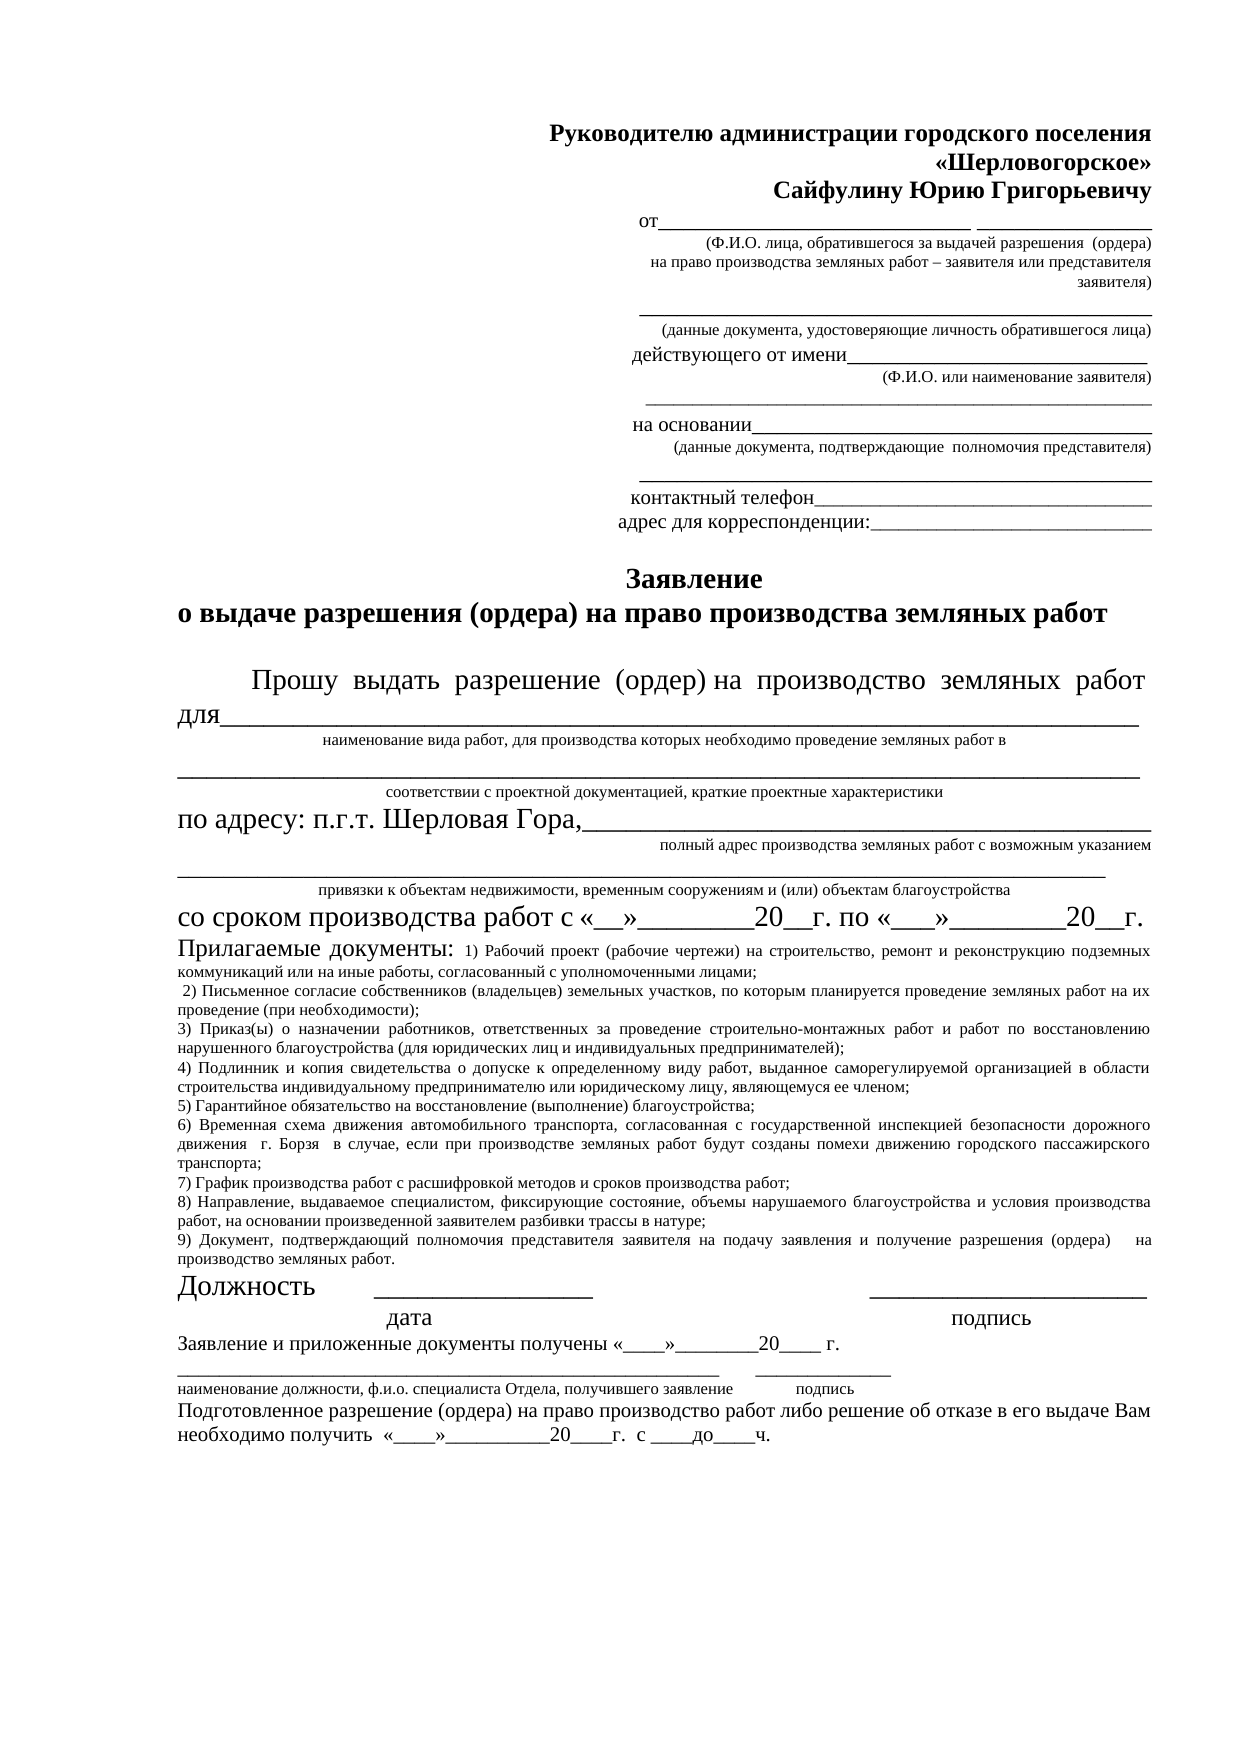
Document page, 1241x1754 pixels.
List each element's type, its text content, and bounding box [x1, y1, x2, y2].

text наименование должности, ф.и.о. специалиста Отдела, получившего заявление подпись [177, 1379, 1152, 1398]
text соответствии с проектной документацией, краткие проектные характеристики [177, 782, 1152, 801]
text действующего от имени________________________ [177, 338, 1152, 367]
text по адресу: п.г.т. Шерловая Гора,_______________________________________ [177, 801, 1152, 835]
text Сайфулину Юрию Григорьевичу [177, 176, 1152, 204]
text 7) График производства работ с расшифровкой методов и сроков производства работ; [177, 1172, 1152, 1192]
text 4) Подлинник и копия свидетельства о допуске к определенному виду работ, выданное саморегулируемой организацией в области строительства индивидуальному предпринимателю или юридическому лицу, являющемуся ее членом; [177, 1057, 1152, 1096]
text полный адрес производства земляных работ с возможным указанием [177, 835, 1152, 854]
text 2) Письменное согласие собственников (владельцев) земельных участков, по которым планируется проведение земляных работ на их проведение (при необходимости); [177, 981, 1152, 1019]
text (Ф.И.О. или наименование заявителя) [177, 367, 1152, 386]
text 5) Гарантийное обязательство на восстановление (выполнение) благоустройства; [177, 1096, 1152, 1115]
text дата подпись [177, 1302, 1152, 1331]
text _________________________________________ [177, 291, 1152, 319]
text наименование вида работ, для производства которых необходимо проведение земляных работ в [177, 729, 1152, 748]
text от_________________________ ______________ [177, 204, 1152, 233]
text Заявление [177, 562, 1152, 595]
text на основании________________________________ [177, 408, 1152, 437]
text Должность _______________ ___________________ [177, 1268, 1152, 1302]
text ____________________________________________________ _____________ [177, 1355, 1152, 1379]
text Заявление и приложенные документы получены «____»________20____ г. [177, 1331, 1152, 1355]
text Подготовленное разрешение (ордера) на право производство работ либо решение об отказе в его выдаче Вам необходимо получить «____»__________20____г. с ____до____ч. [177, 1398, 1152, 1446]
text контактный телефон____________________________________ [177, 485, 1152, 509]
text __________________________________________________________________ [177, 748, 1152, 782]
text привязки к объектам недвижимости, временным сооружениям и (или) объектам благоустройства [177, 880, 1152, 899]
text (данные документа, подтверждающие полномочия представителя) [177, 437, 1152, 456]
text заявителя) [177, 271, 1152, 291]
text «Шерловогорское» [177, 147, 1152, 176]
text _________________________________________ [177, 456, 1152, 485]
text _________________________________________________________________________________ [177, 854, 1152, 880]
text о выдаче разрешения (ордера) на право производства земляных работ [177, 595, 1152, 629]
text (Ф.И.О. лица, обратившегося за выдачей разрешения (ордера) [177, 233, 1152, 252]
text 8) Направление, выдаваемое специалистом, фиксирующие состояние, объемы нарушаемого благоустройства и условия производства работ, на основании произведенной заявителем разбивки трассы в натуре; [177, 1192, 1152, 1230]
text 6) Временная схема движения автомобильного транспорта, согласованная с государственной инспекцией безопасности дорожного движения г. Борзя в случае, если при производстве земляных работ будут созданы помехи движению городского пассажирского транспорта; [177, 1115, 1152, 1172]
text Руководителю администрации городского поселения [177, 118, 1152, 147]
text (данные документа, удостоверяющие личность обратившегося лица) [177, 319, 1152, 338]
text 3) Приказ(ы) о назначении работников, ответственных за проведение строительно-монтажных работ и работ по восстановлению нарушенного благоустройства (для юридических лиц и индивидуальных предпринимателей); [177, 1019, 1152, 1057]
text на право производства земляных работ – заявителя или представителя [177, 252, 1152, 271]
text Прошу выдать разрешение (ордер) на производство земляных работ для_______________________________________________________________ [177, 662, 1152, 729]
text ______________________________________________________ [177, 386, 1152, 408]
text со сроком производства работ с «__»________20__г. по «___»________20__г. [177, 899, 1152, 933]
text 9) Документ, подтверждающий полномочия представителя заявителя на подачу заявления и получение разрешения (ордера) на производство земляных работ. [177, 1230, 1152, 1268]
text Прилагаемые документы: 1) Рабочий проект (рабочие чертежи) на строительство, ремонт и реконструкцию подземных коммуникаций или на иные работы, согласованный с уполномоченными лицами; [177, 933, 1152, 981]
text адрес для корреспонденции:______________________________ [133, 509, 1152, 533]
